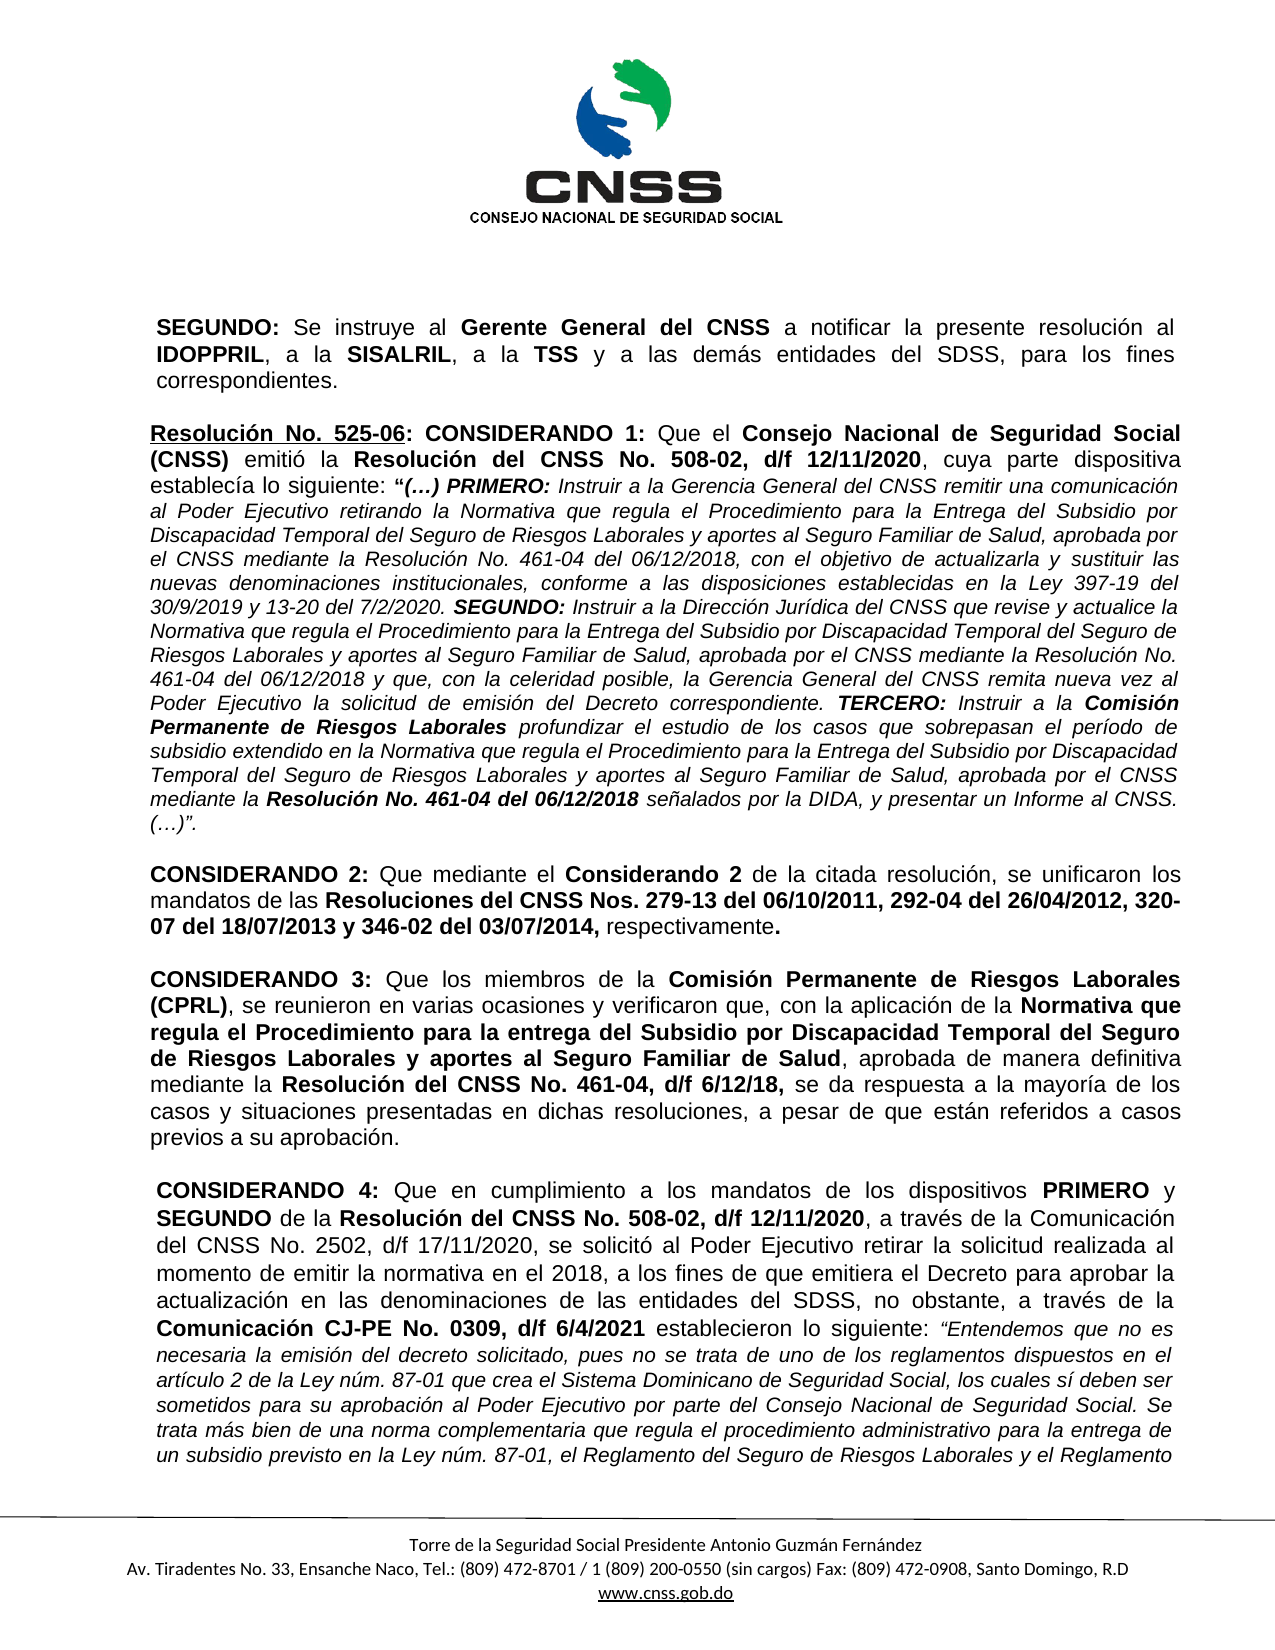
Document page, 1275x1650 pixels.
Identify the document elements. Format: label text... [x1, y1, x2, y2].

text Resolución No. 525-06: CONSIDERANDO 1: Que el Consejo Nacional de Seguridad Social (CNSS) emitió la Resolución del CNSS No. 508-02, d/f 12/11/2020, cuya parte dispositiva establecía lo siguiente: “(…) PRIMERO: Instruir a la Gerencia General del CNSS remitir una comunicación al Poder Ejecutivo retirando la Normativa que regula el Procedimiento para la Entrega del Subsidio por Discapacidad Temporal del Seguro de Riesgos Laborales y aportes al Seguro Familiar de Salud, aprobada por el CNSS mediante la Resolución No. 461-04 del 06/12/2018, con el objetivo de actualizarla y sustituir las nuevas denominaciones institucionales, conforme a las disposiciones establecidas en la Ley 397-19 del 30/9/2019 y 13-20 del 7/2/2020. SEGUNDO: Instruir a la Dirección Jurídica del CNSS que revise y actualice la Normativa que regula el Procedimiento para la Entrega del Subsidio por Discapacidad Temporal del Seguro de Riesgos Laborales y aportes al Seguro Familiar de Salud, aprobada por el CNSS mediante la Resolución No. 461-04 del 06/12/2018 y que, con la celeridad posible, la Gerencia General del CNSS remita nueva vez al Poder Ejecutivo la solicitud de emisión del Decreto correspondiente. TERCERO: Instruir a la Comisión Permanente de Riesgos Laborales profundizar el estudio de los casos que sobrepasan el período de subsidio extendido en la Normativa que regula el Procedimiento para la Entrega del Subsidio por Discapacidad Temporal del Seguro de Riesgos Laborales y aportes al Seguro Familiar de Salud, aprobada por el CNSS mediante la Resolución No. 461-04 del 06/12/2018 señalados por la DIDA, y presentar un Informe al CNSS. (…)”. [150, 420, 1181, 834]
text CONSIDERANDO 3: Que los miembros de la Comisión Permanente de Riesgos Laborales (CPRL), se reunieron en varias ocasiones y verificaron que, con la aplicación de la Normativa que regula el Procedimiento para la entrega del Subsidio por Discapacidad Temporal del Seguro de Riesgos Laborales y aportes al Seguro Familiar de Salud, aprobada de manera definitiva mediante la Resolución del CNSS No. 461-04, d/f 6/12/18, se da respuesta a la mayoría de los casos y situaciones presentadas en dichas resoluciones, a pesar de que están referidos a casos previos a su aprobación. [150, 966, 1181, 1151]
text SEGUNDO: Se instruye al Gerente General del CNSS a notificar la presente resolución al IDOPPRIL, a la SISALRIL, a la TSS y a las demás entidades del SDSS, para los fines correspondientes. [156, 314, 1175, 393]
text CONSIDERANDO 2: Que mediante el Considerando 2 de la citada resolución, se unificaron los mandatos de las Resoluciones del CNSS Nos. 279-13 del 06/10/2011, 292-04 del 26/04/2012, 320-07 del 18/07/2013 y 346-02 del 03/07/2014, respectivamente. [150, 861, 1181, 940]
picture [460, 44, 791, 242]
